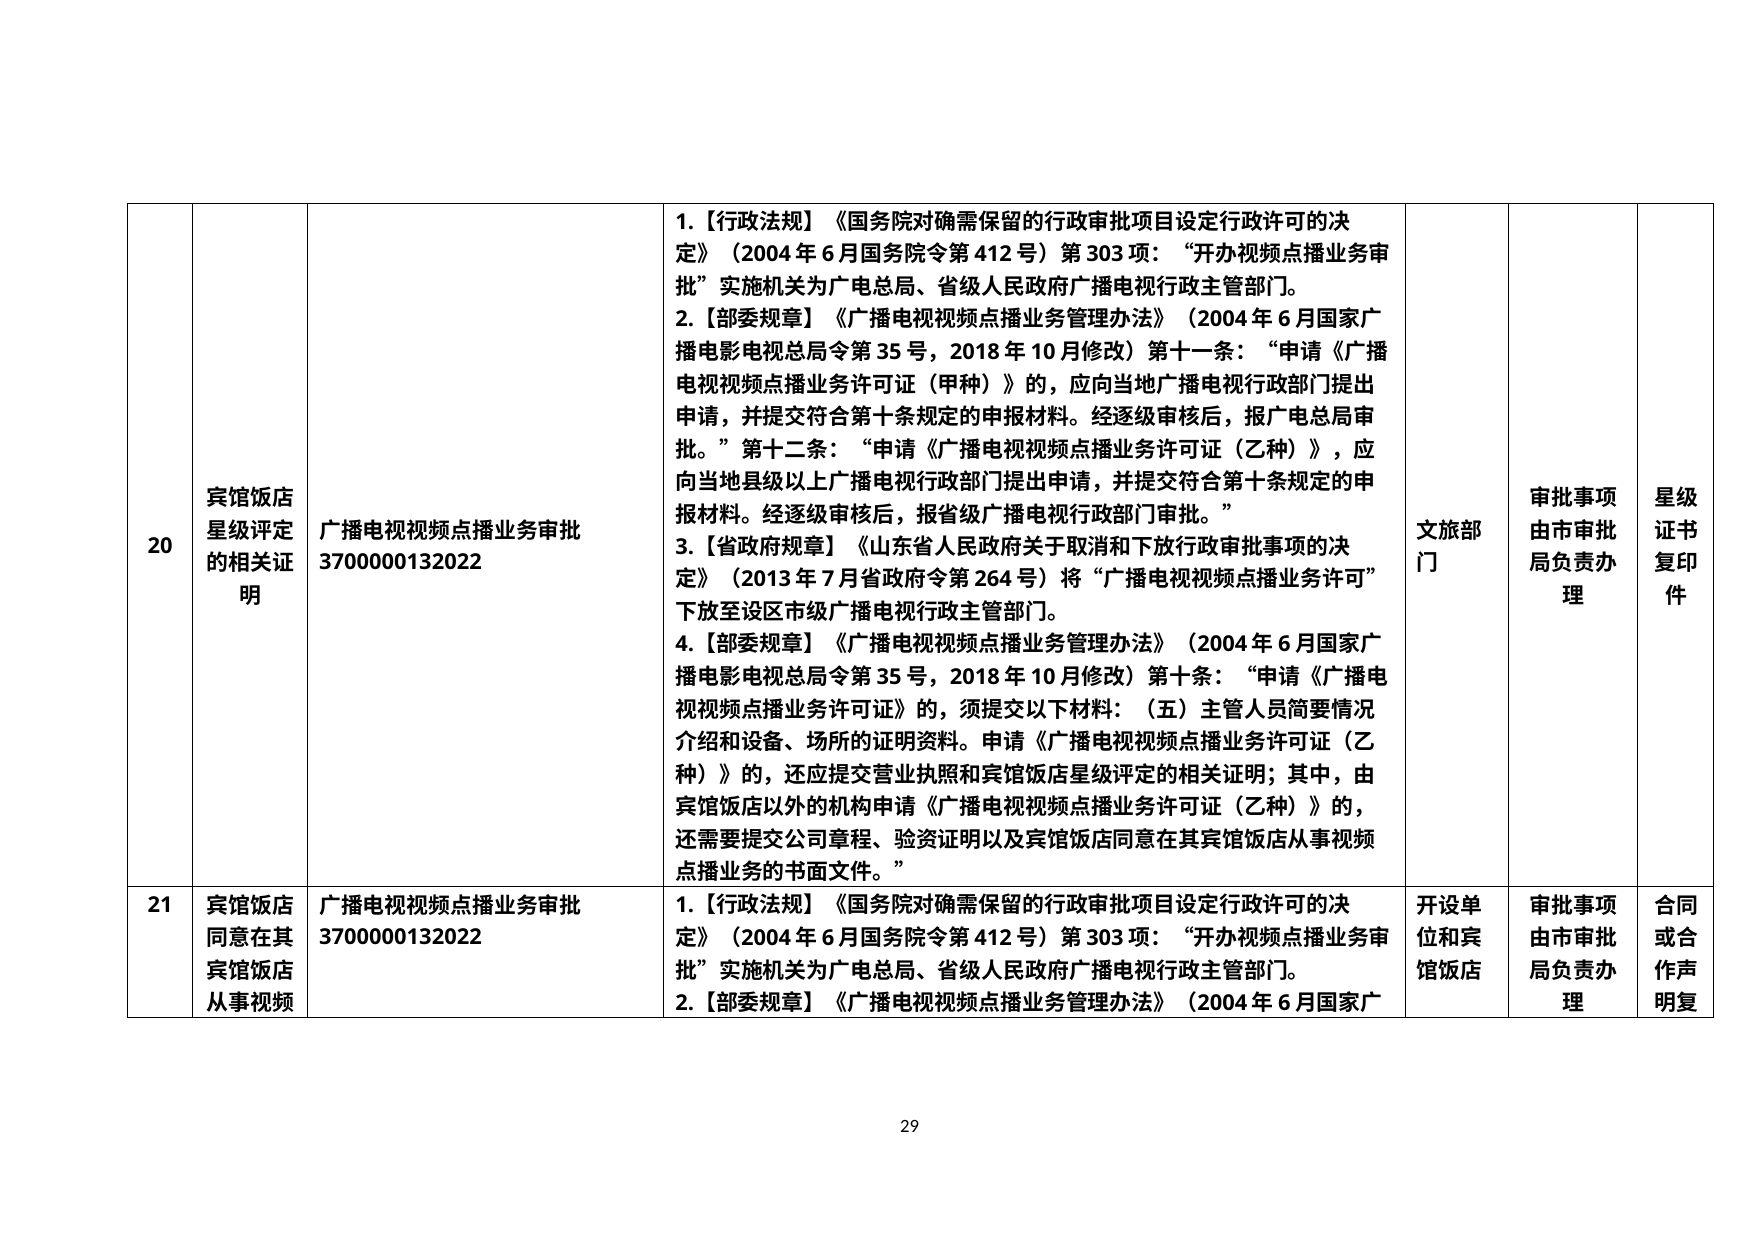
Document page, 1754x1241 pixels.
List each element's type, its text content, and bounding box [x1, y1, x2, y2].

table_cell 文旅部门 [1406, 204, 1508, 886]
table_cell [308, 887, 663, 1017]
table_cell 21 [128, 887, 192, 1017]
table_cell 开设单位和宾馆饭店 [1406, 887, 1508, 1017]
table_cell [664, 887, 1405, 1017]
table_cell 审批事项由市审批局负责办理 [1509, 204, 1637, 886]
table_cell 宾馆饭店星级评定的相关证明 [193, 204, 307, 886]
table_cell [193, 887, 307, 1017]
table_cell 合同或合作声明复印件 [1638, 887, 1713, 1017]
table_cell 20 [128, 204, 192, 886]
table_cell 审批事项由市审批局负责办理 [1509, 887, 1637, 1017]
table_cell 星级证书复印件 [1638, 204, 1713, 886]
table_cell 广播电视视频点播业务审批3700000132022 [308, 204, 663, 886]
